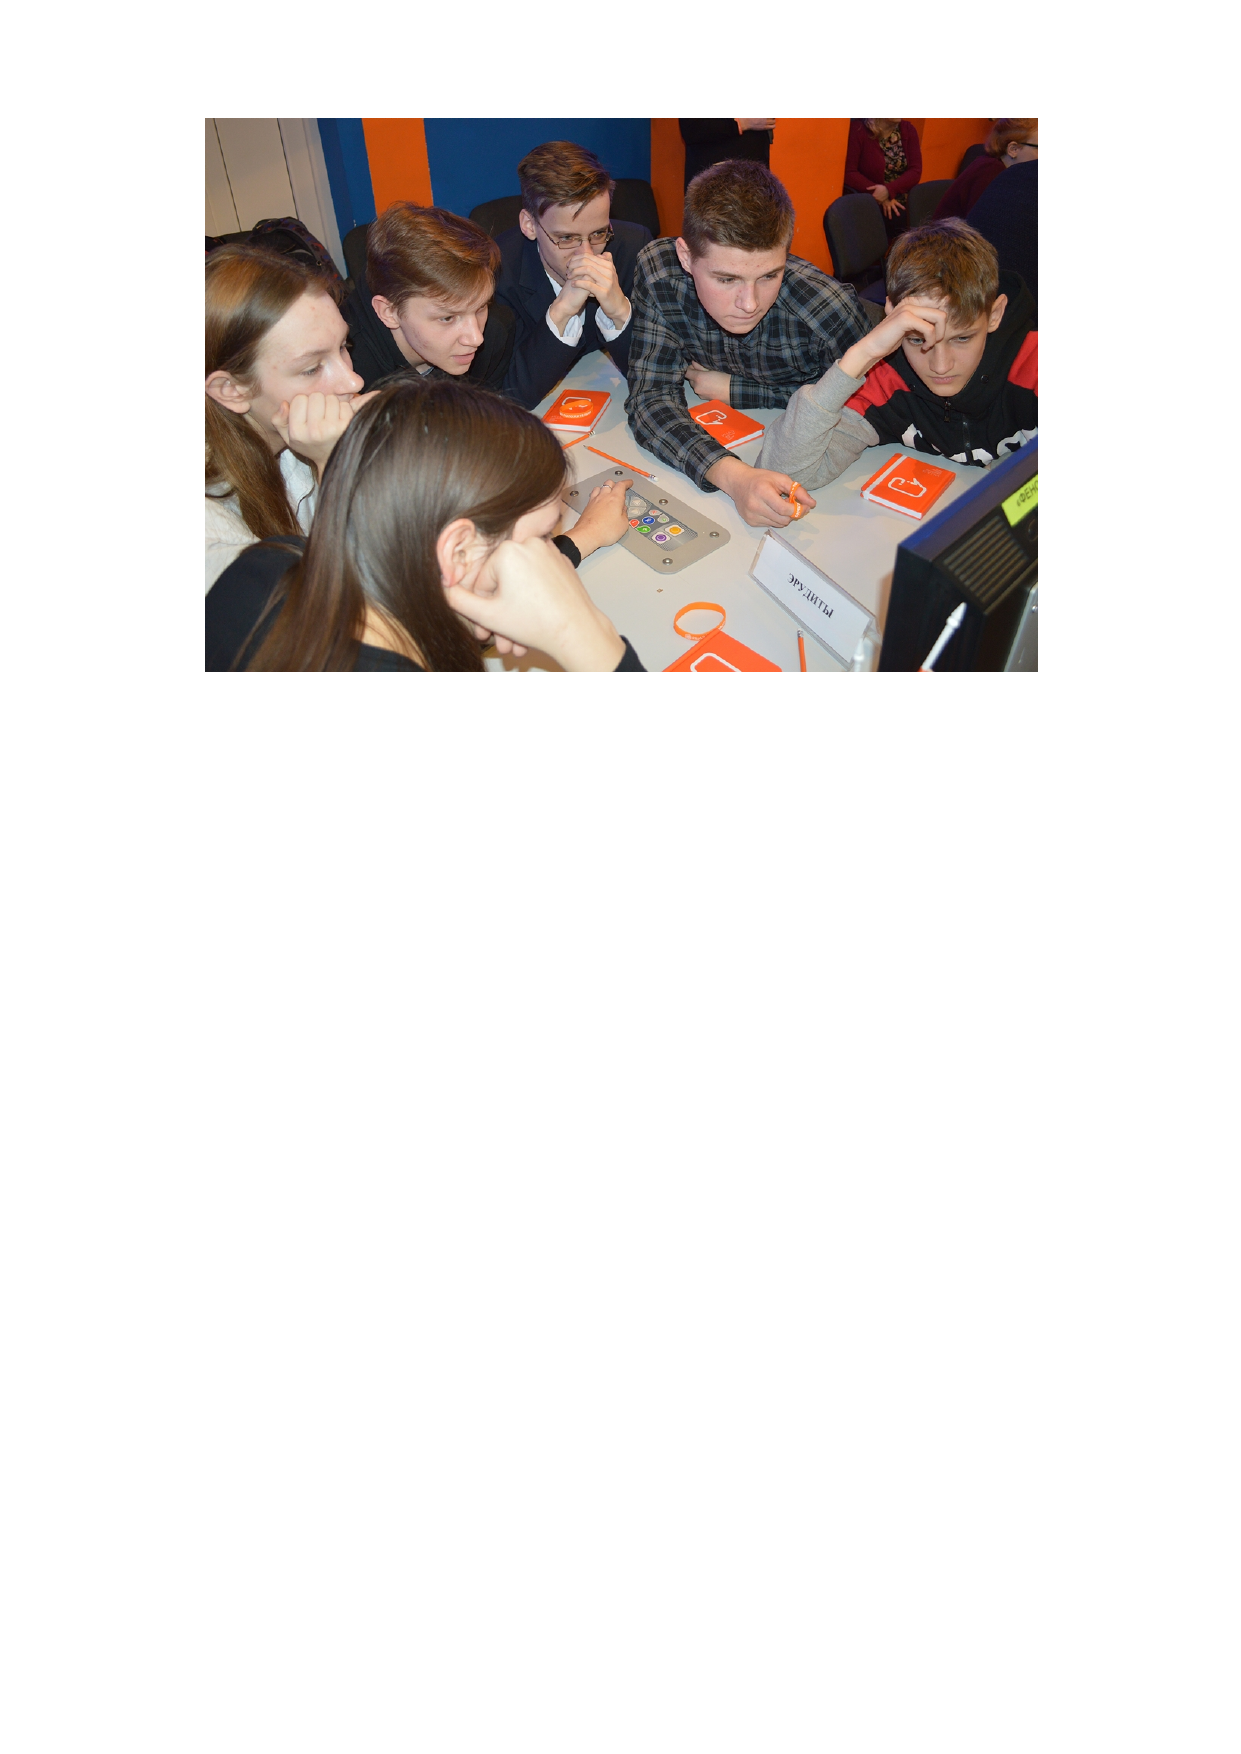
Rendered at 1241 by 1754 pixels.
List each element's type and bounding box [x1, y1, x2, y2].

picture [205, 118, 1038, 672]
